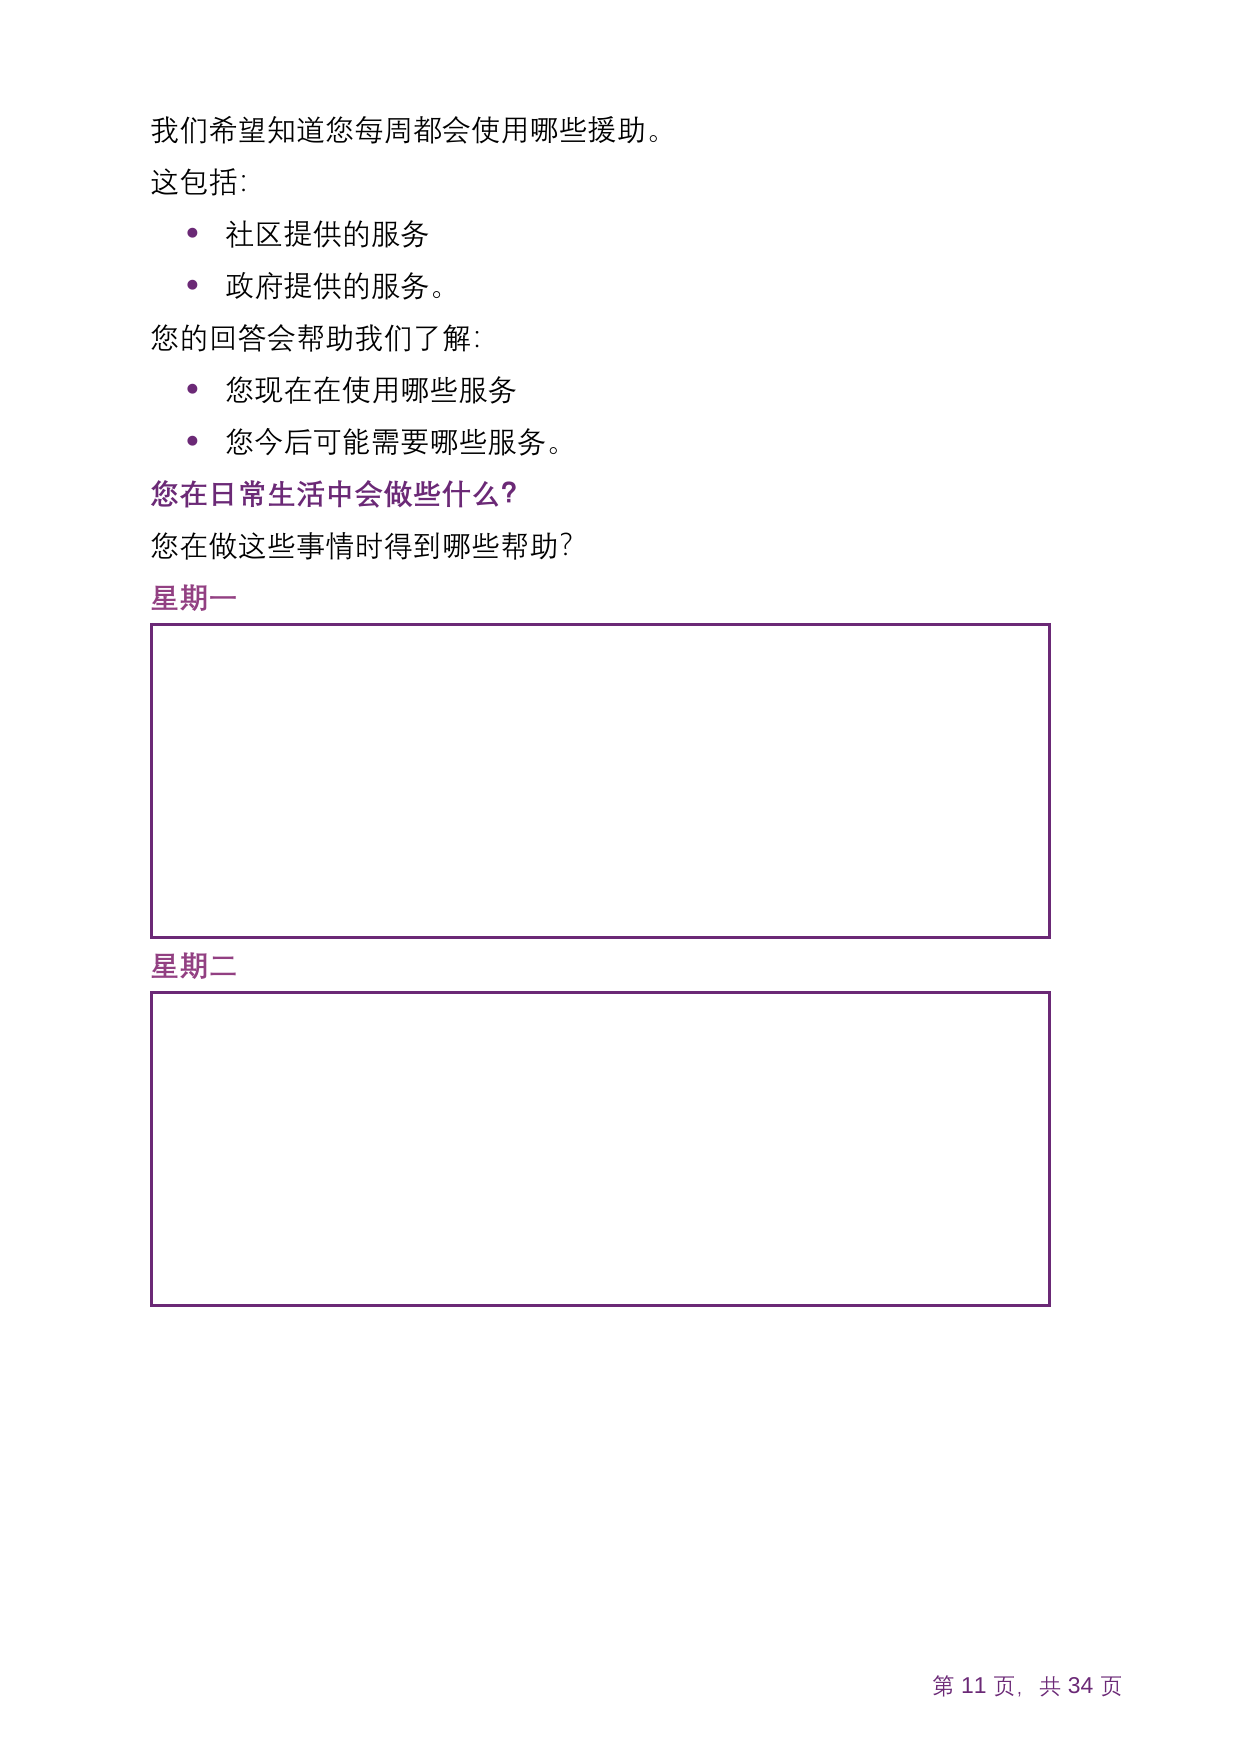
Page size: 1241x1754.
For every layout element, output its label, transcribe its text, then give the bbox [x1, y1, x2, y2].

list 社区提供的服务 [187, 219, 1122, 250]
text 我们希望知道您每周都会使用哪些援助。 [150, 116, 1122, 146]
list 您现在在使用哪些服务 [187, 376, 1122, 406]
text 这包括： [150, 168, 1122, 198]
subtitle 星期一 [150, 583, 1122, 614]
subtitle 您在日常生活中会做些什么？ [150, 479, 1122, 510]
list 政府提供的服务。 [187, 272, 1122, 302]
table_header [153, 994, 1048, 1304]
subtitle 星期二 [150, 952, 1122, 982]
list 您今后可能需要哪些服务。 [187, 427, 1122, 458]
text 您在做这些事情时得到哪些帮助？ [150, 531, 1122, 562]
text 您的回答会帮助我们了解： [150, 323, 1122, 354]
table_header [153, 626, 1048, 936]
